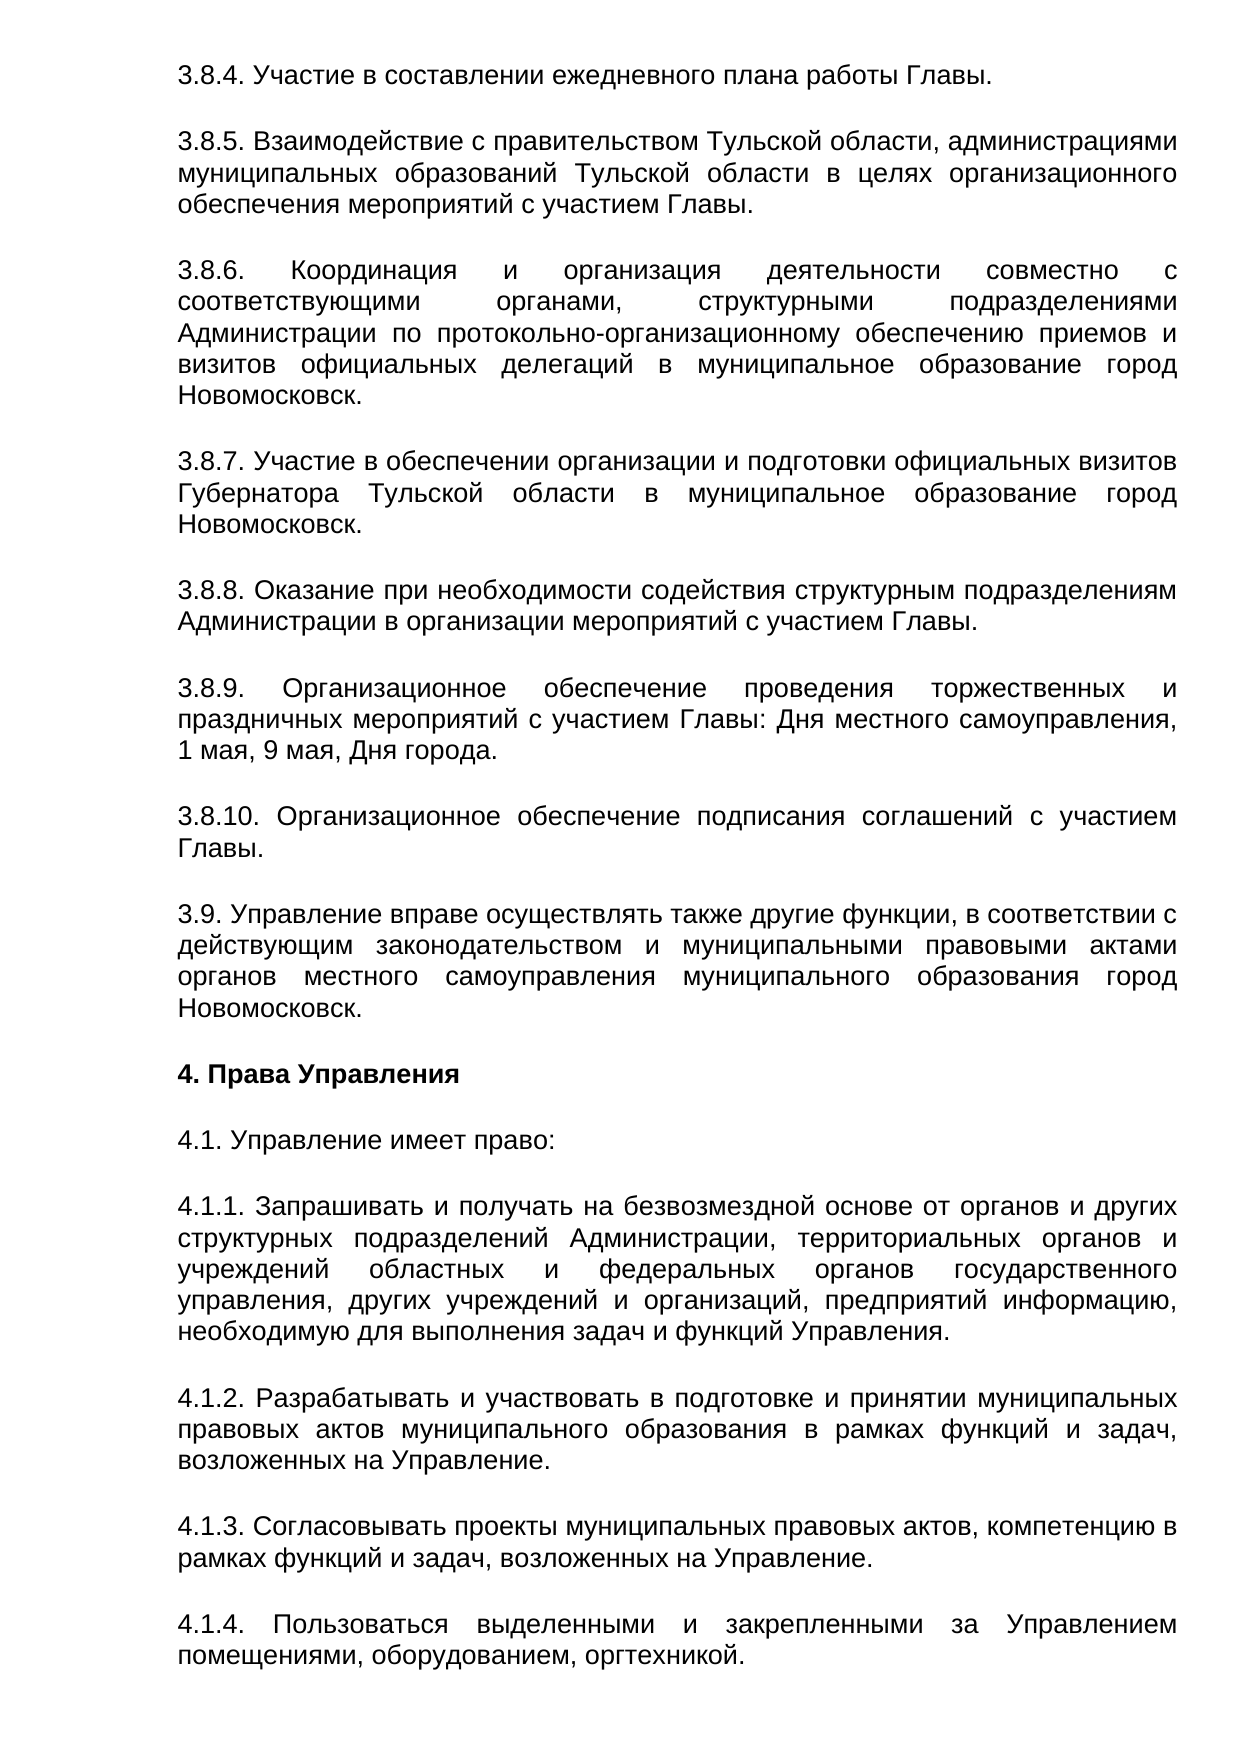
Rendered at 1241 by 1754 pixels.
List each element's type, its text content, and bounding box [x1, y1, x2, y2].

text 3.8.6. Координация и организация деятельности совместно с соответствующими органами, структурными подразделениями Администрации по протокольно-организационному обеспечению приемов и визитов официальных делегаций в муниципальное образование город Новомосковск. [177, 254, 1178, 410]
text 4.1.4. Пользоваться выделенными и закрепленными за Управлением помещениями, оборудованием, оргтехникой. [177, 1608, 1178, 1670]
text 3.8.8. Оказание при необходимости содействия структурным подразделениям Администрации в организации мероприятий с участием Главы. [177, 574, 1178, 637]
text 3.8.4. Участие в составлении ежедневного плана работы Главы. [177, 59, 1178, 90]
text 3.9. Управление вправе осуществлять также другие функции, в соответствии с действующим законодательством и муниципальными правовыми актами органов местного самоуправления муниципального образования город Новомосковск. [177, 898, 1178, 1023]
text 4. Права Управления [177, 1058, 1178, 1089]
text 3.8.5. Взаимодействие с правительством Тульской области, администрациями муниципальных образований Тульской области в целях организационного обеспечения мероприятий с участием Главы. [177, 125, 1178, 219]
text 3.8.9. Организационное обеспечение проведения торжественных и праздничных мероприятий с участием Главы: Дня местного самоуправления, 1 мая, 9 мая, Дня города. [177, 672, 1178, 765]
text 4.1.1. Запрашивать и получать на безвозмездной основе от органов и других структурных подразделений Администрации, территориальных органов и учреждений областных и федеральных органов государственного управления, других учреждений и организаций, предприятий информацию, необходимую для выполнения задач и функций Управления. [177, 1190, 1178, 1347]
text 4.1.2. Разрабатывать и участвовать в подготовке и принятии муниципальных правовых актов муниципального образования в рамках функций и задач, возложенных на Управление. [177, 1382, 1178, 1475]
text 3.8.7. Участие в обеспечении организации и подготовки официальных визитов Губернатора Тульской области в муниципальное образование город Новомосковск. [177, 445, 1178, 539]
text 4.1.3. Согласовывать проекты муниципальных правовых актов, компетенцию в рамках функций и задач, возложенных на Управление. [177, 1510, 1178, 1573]
text 4.1. Управление имеет право: [177, 1124, 1178, 1155]
text 3.8.10. Организационное обеспечение подписания соглашений с участием Главы. [177, 800, 1178, 863]
